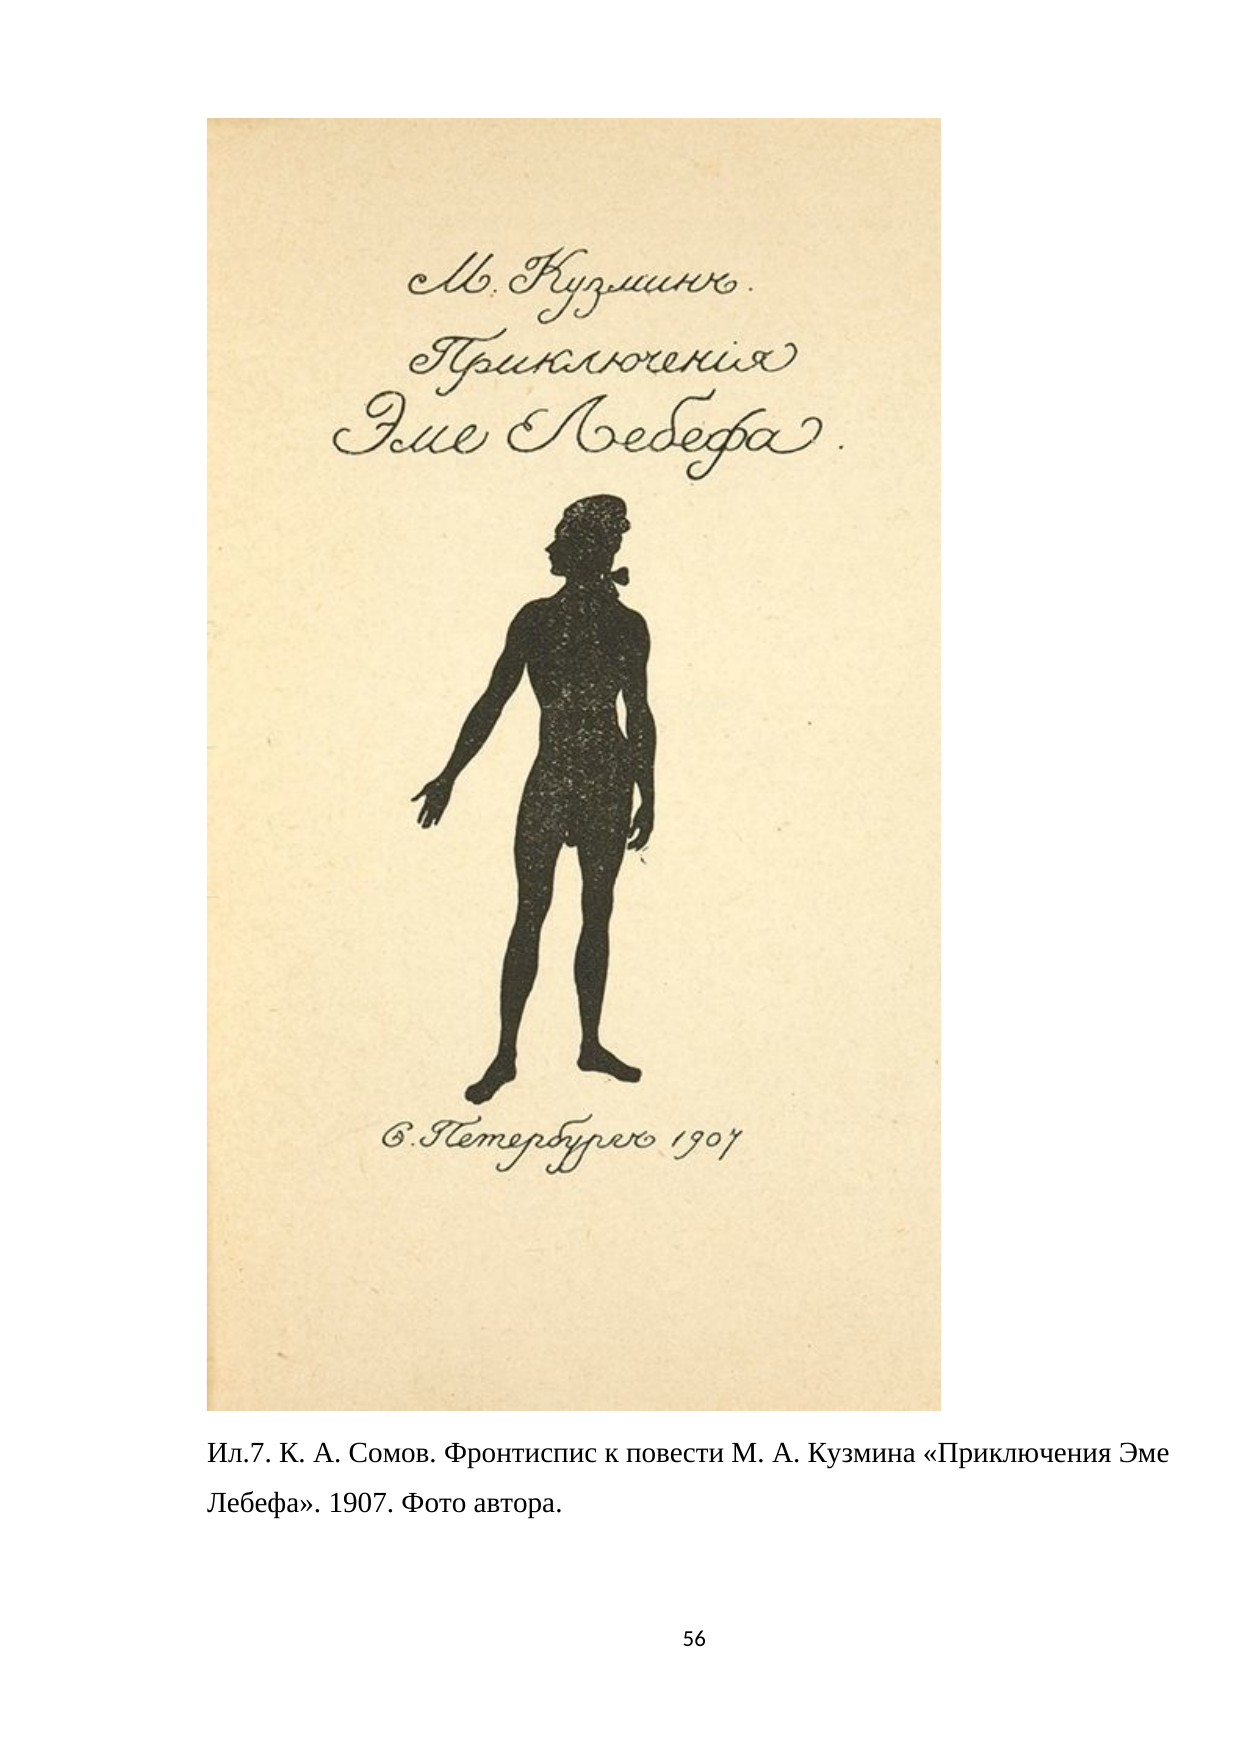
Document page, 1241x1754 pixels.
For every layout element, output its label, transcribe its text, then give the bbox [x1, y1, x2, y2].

text Ил.7. К. А. Сомов. Фронтиспис к повести М. А. Кузмина «Приключения Эме Лебефа». 1907. Фото автора. [207, 1435, 1181, 1519]
picture [206, 118, 942, 1411]
